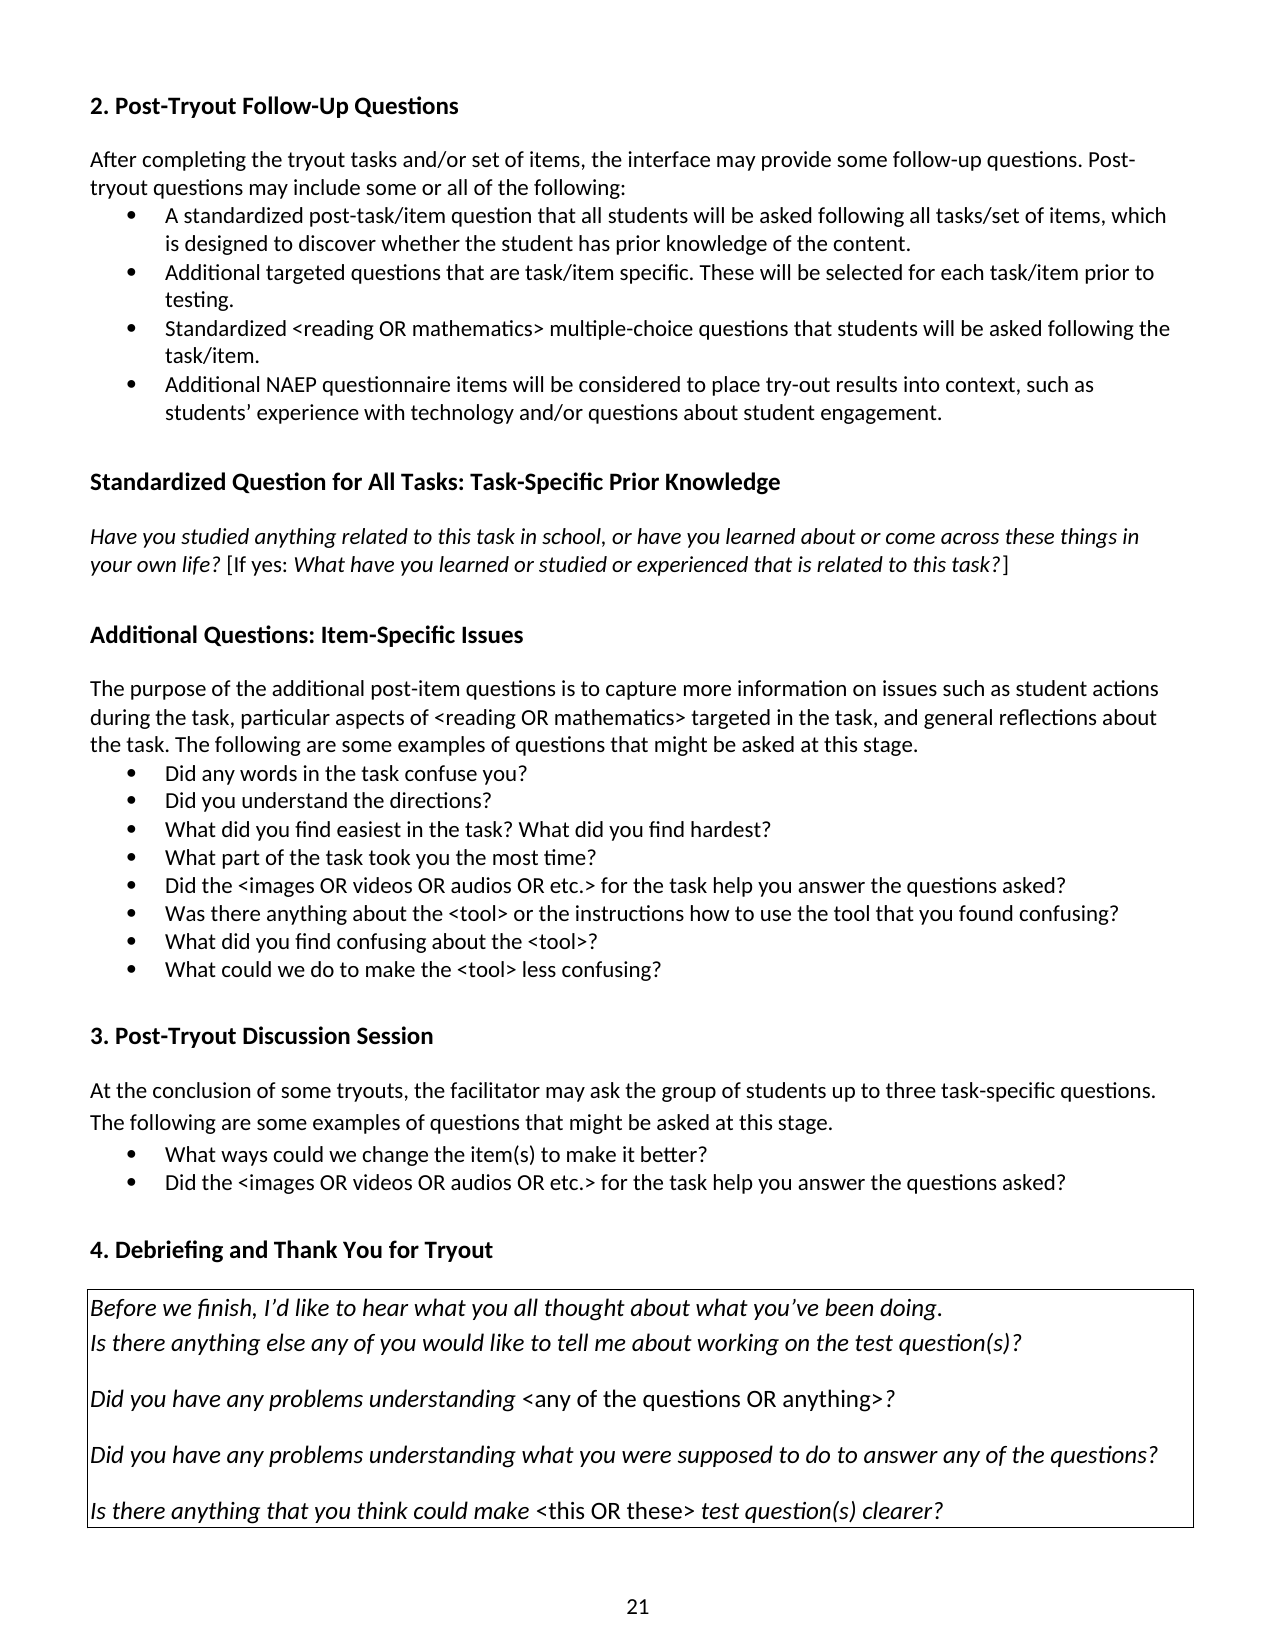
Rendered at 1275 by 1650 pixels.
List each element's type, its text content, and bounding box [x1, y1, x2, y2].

list Was there anything about the <tool> or the instructions how to use the tool that you found confusing? [127, 899, 1185, 927]
list A standardized post-task/item question that all students will be asked following all tasks/set of items, which is designed to discover whether the student has prior knowledge of the content. [127, 202, 1185, 258]
list What did you find easiest in the task? What did you find hardest? [127, 815, 1185, 843]
text 4. Debriefing and Thank You for Tryout [90, 1234, 1185, 1264]
text Is there anything else any of you would like to tell me about working on the test question(s)? [88, 1324, 1193, 1358]
text Additional Questions: Item-Specific Issues [90, 619, 1185, 649]
text The purpose of the additional post-item questions is to capture more information on issues such as student actions during the task, particular aspects of <reading OR mathematics> targeted in the task, and general reflections about the task. The following are some examples of questions that might be asked at this stage. [90, 674, 1185, 759]
list Did any words in the task confuse you? [127, 759, 1185, 787]
text 2. Post-Tryout Follow-Up Questions [90, 90, 1185, 121]
text Standardized Question for All Tasks: Task-Specific Prior Knowledge [90, 466, 1185, 497]
text After completing the tryout tasks and/or set of items, the interface may provide some follow-up questions. Post- tryout questions may include some or all of the following: [90, 146, 1185, 202]
list What ways could we change the item(s) to make it better? [127, 1140, 1185, 1168]
list What did you find confusing about the <tool>? [127, 927, 1185, 955]
list Standardized <reading OR mathematics> multiple-choice questions that students will be asked following the task/item. [127, 314, 1185, 370]
list Additional NAEP questionnaire items will be considered to place try-out results into context, such as students’ experience with technology and/or questions about student engagement. [127, 370, 1185, 426]
list What could we do to make the <tool> less confusing? [127, 955, 1185, 983]
list Additional targeted questions that are task/item specific. These will be selected for each task/item prior to testing. [127, 258, 1185, 314]
text Did you have any problems understanding <any of the questions OR anything>? [88, 1380, 1193, 1414]
text Is there anything that you think could make <this OR these> test question(s) clearer? [88, 1492, 1193, 1527]
list What part of the task took you the most time? [127, 843, 1185, 871]
text 3. Post-Tryout Discussion Session [90, 1020, 1185, 1051]
list Did you understand the directions? [127, 787, 1185, 815]
text At the conclusion of some tryouts, the facilitator may ask the group of students up to three task-specific questions. The following are some examples of questions that might be asked at this stage. [90, 1076, 1185, 1136]
text Did you have any problems understanding what you were supposed to do to answer any of the questions? [88, 1436, 1193, 1469]
text Have you studied anything related to this task in school, or have you learned about or come across these things in your own life? [If yes: What have you learned or studied or experienced that is related to this task?] [90, 522, 1185, 578]
list Did the <images OR videos OR audios OR etc.> for the task help you answer the questions asked? [127, 1168, 1185, 1196]
list Did the <images OR videos OR audios OR etc.> for the task help you answer the questions asked? [127, 871, 1185, 899]
text Before we finish, I’d like to hear what you all thought about what you’ve been doing. [88, 1290, 1193, 1323]
